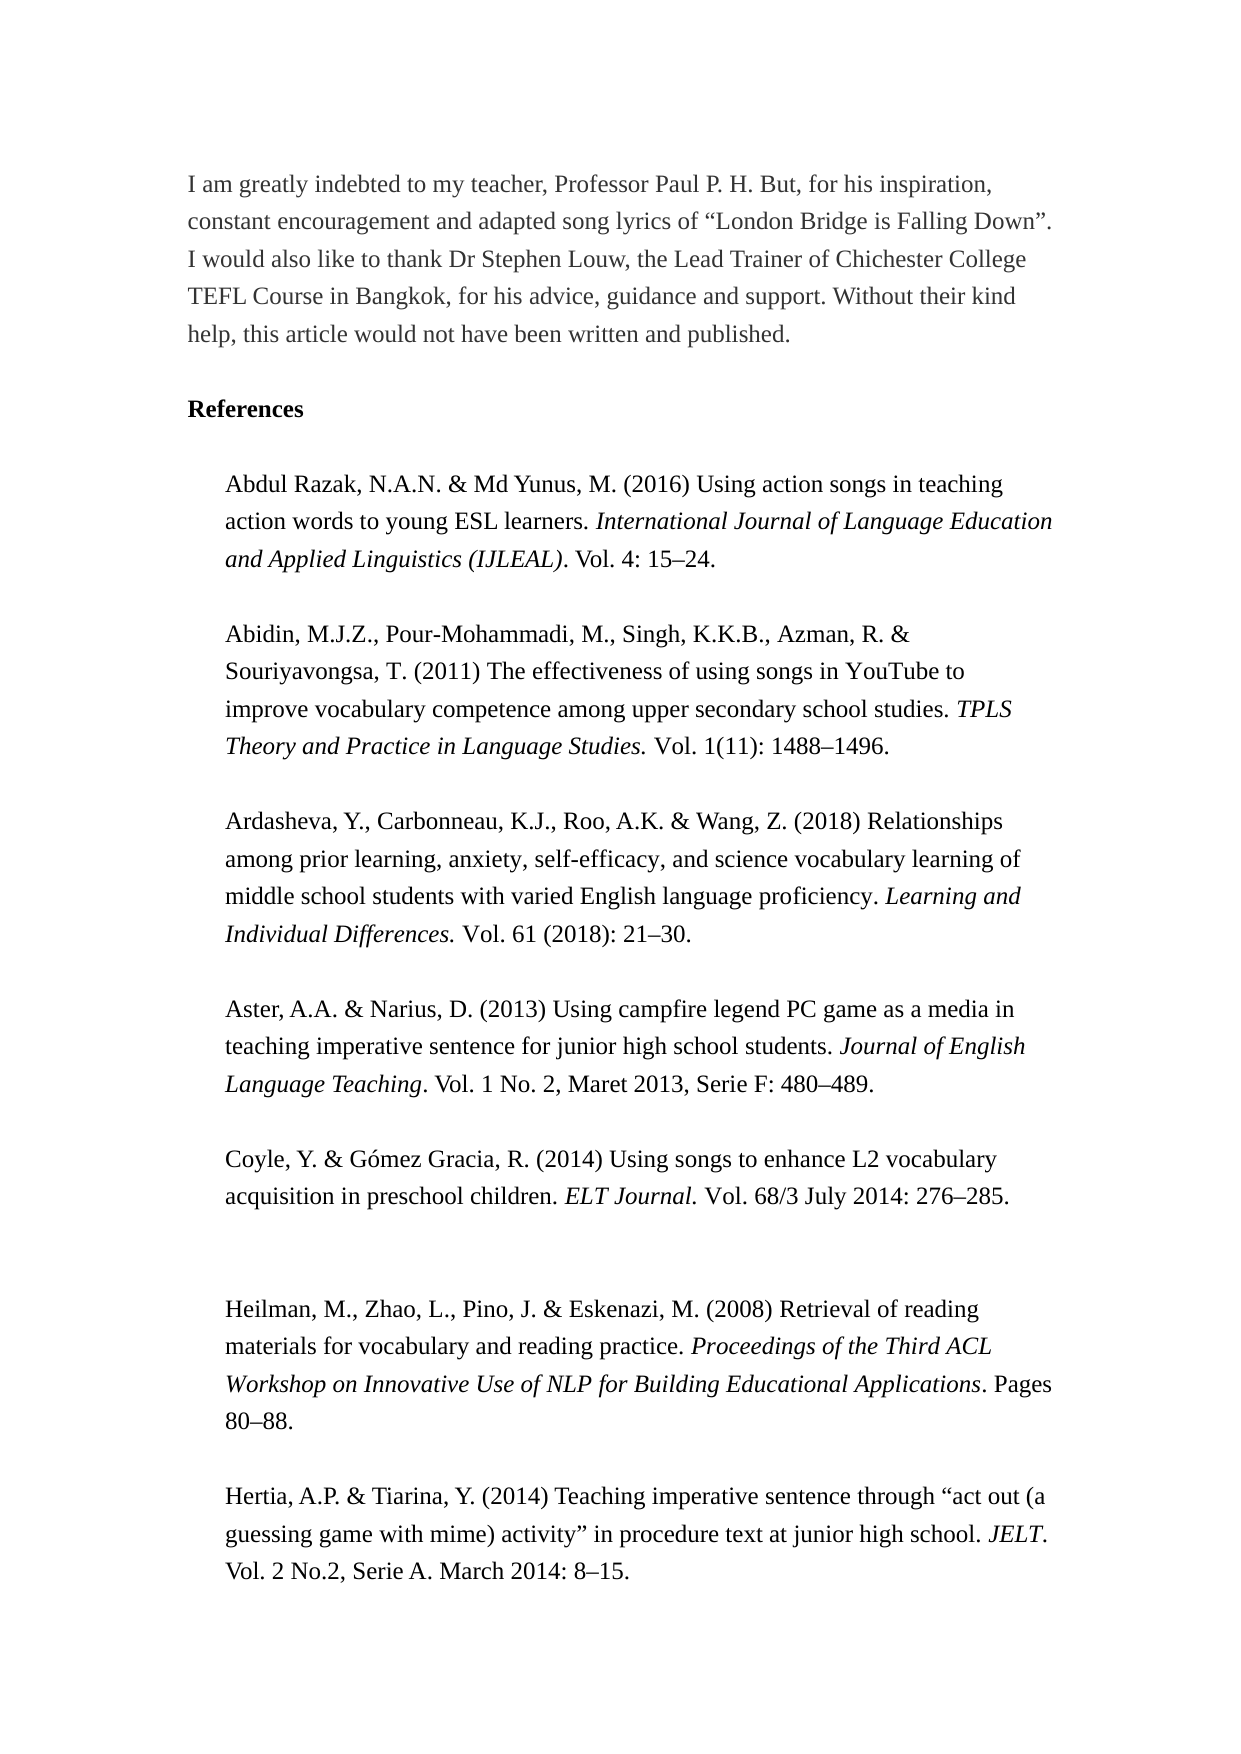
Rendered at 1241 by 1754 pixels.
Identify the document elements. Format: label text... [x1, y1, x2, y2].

text Abidin, M.J.Z., Pour-Mohammadi, M., Singh, K.K.B., Azman, R. & Souriyavongsa, T. (2011) The effectiveness of using songs in YouTube to improve vocabulary competence among upper secondary school studies. TPLS Theory and Practice in Language Studies. Vol. 1(11): 1488–1496. [225, 614, 1053, 764]
text I am greatly indebted to my teacher, Professor Paul P. H. But, for his inspiration, constant encouragement and adapted song lyrics of “London Bridge is Falling Down”. I would also like to thank Dr Stephen Louw, the Lead Trainer of Chichester College TEFL Course in Bangkok, for his advice, guidance and support. Without their kind help, this article would not have been written and published. [187, 164, 1053, 352]
text Coyle, Y. & Gómez Gracia, R. (2014) Using songs to enhance L2 vocabulary acquisition in preschool children. ELT Journal. Vol. 68/3 July 2014: 276–285. [225, 1139, 1053, 1214]
text Aster, A.A. & Narius, D. (2013) Using campfire legend PC game as a media in teaching imperative sentence for junior high school students. Journal of English Language Teaching. Vol. 1 No. 2, Maret 2013, Serie F: 480–489. [225, 989, 1053, 1102]
text Hertia, A.P. & Tiarina, Y. (2014) Teaching imperative sentence through “act out (a guessing game with mime) activity” in procedure text at junior high school. JELT. Vol. 2 No.2, Serie A. March 2014: 8–15. [225, 1477, 1053, 1589]
text References [187, 389, 1053, 427]
text Abdul Razak, N.A.N. & Md Yunus, M. (2016) Using action songs in teaching action words to young ESL learners. International Journal of Language Education and Applied Linguistics (IJLEAL). Vol. 4: 15–24. [225, 464, 1053, 577]
text Ardasheva, Y., Carbonneau, K.J., Roo, A.K. & Wang, Z. (2018) Relationships among prior learning, anxiety, self-efficacy, and science vocabulary learning of middle school students with varied English language proficiency. Learning and Individual Differences. Vol. 61 (2018): 21–30. [225, 802, 1053, 952]
text Heilman, M., Zhao, L., Pino, J. & Eskenazi, M. (2008) Retrieval of reading materials for vocabulary and reading practice. Proceedings of the Third ACL Workshop on Innovative Use of NLP for Building Educational Applications. Pages 80–88. [225, 1289, 1053, 1439]
